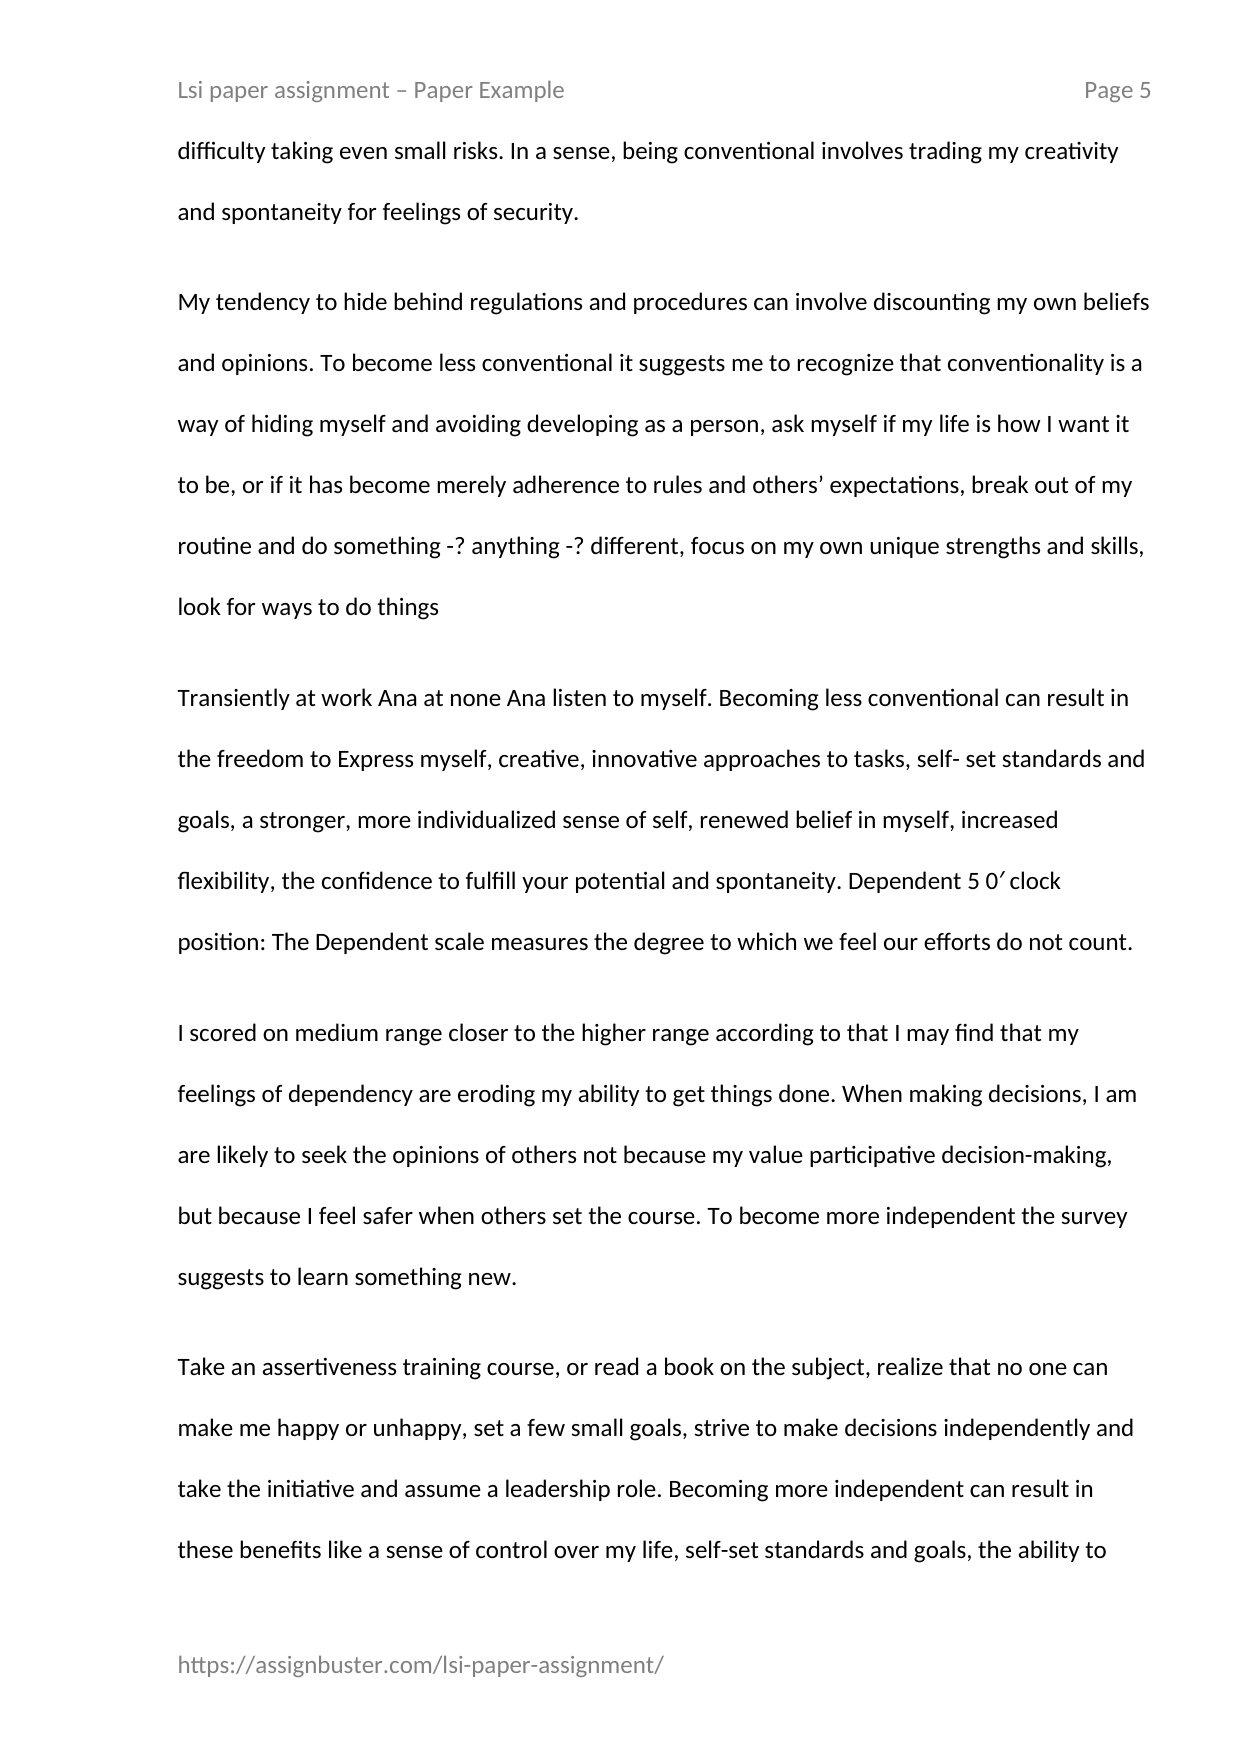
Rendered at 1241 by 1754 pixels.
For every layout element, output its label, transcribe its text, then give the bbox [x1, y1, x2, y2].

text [177, 1351, 1152, 1565]
text I scored on medium range closer to the higher range according to that I may find that my feelings of dependency are eroding my ability to get things done. When making decisions, I am are likely to seek the opinions of others not because my value participative decision-making, but because I feel safer when others set the course. To become more independent the survey suggests to learn something new. [177, 1017, 1152, 1291]
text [177, 135, 1152, 226]
text Transiently at work Ana at none Ana listen to myself. Becoming less conventional can result in the freedom to Express myself, creative, innovative approaches to tasks, self- set standards and goals, a stronger, more individualized sense of self, renewed belief in myself, increased flexibility, the confidence to fulfill your potential and spontaneity. Dependent 5 0′ clock position: The Dependent scale measures the degree to which we feel our efforts do not count. [177, 682, 1152, 957]
text My tendency to hide behind regulations and procedures can involve discounting my own beliefs and opinions. To become less conventional it suggests me to recognize that conventionality is a way of hiding myself and avoiding developing as a person, ask myself if my life is how I want it to be, or if it has become merely adherence to rules and others’ expectations, break out of my routine and do something -? anything -? different, focus on my own unique strengths and skills, look for ways to do things [177, 286, 1152, 622]
